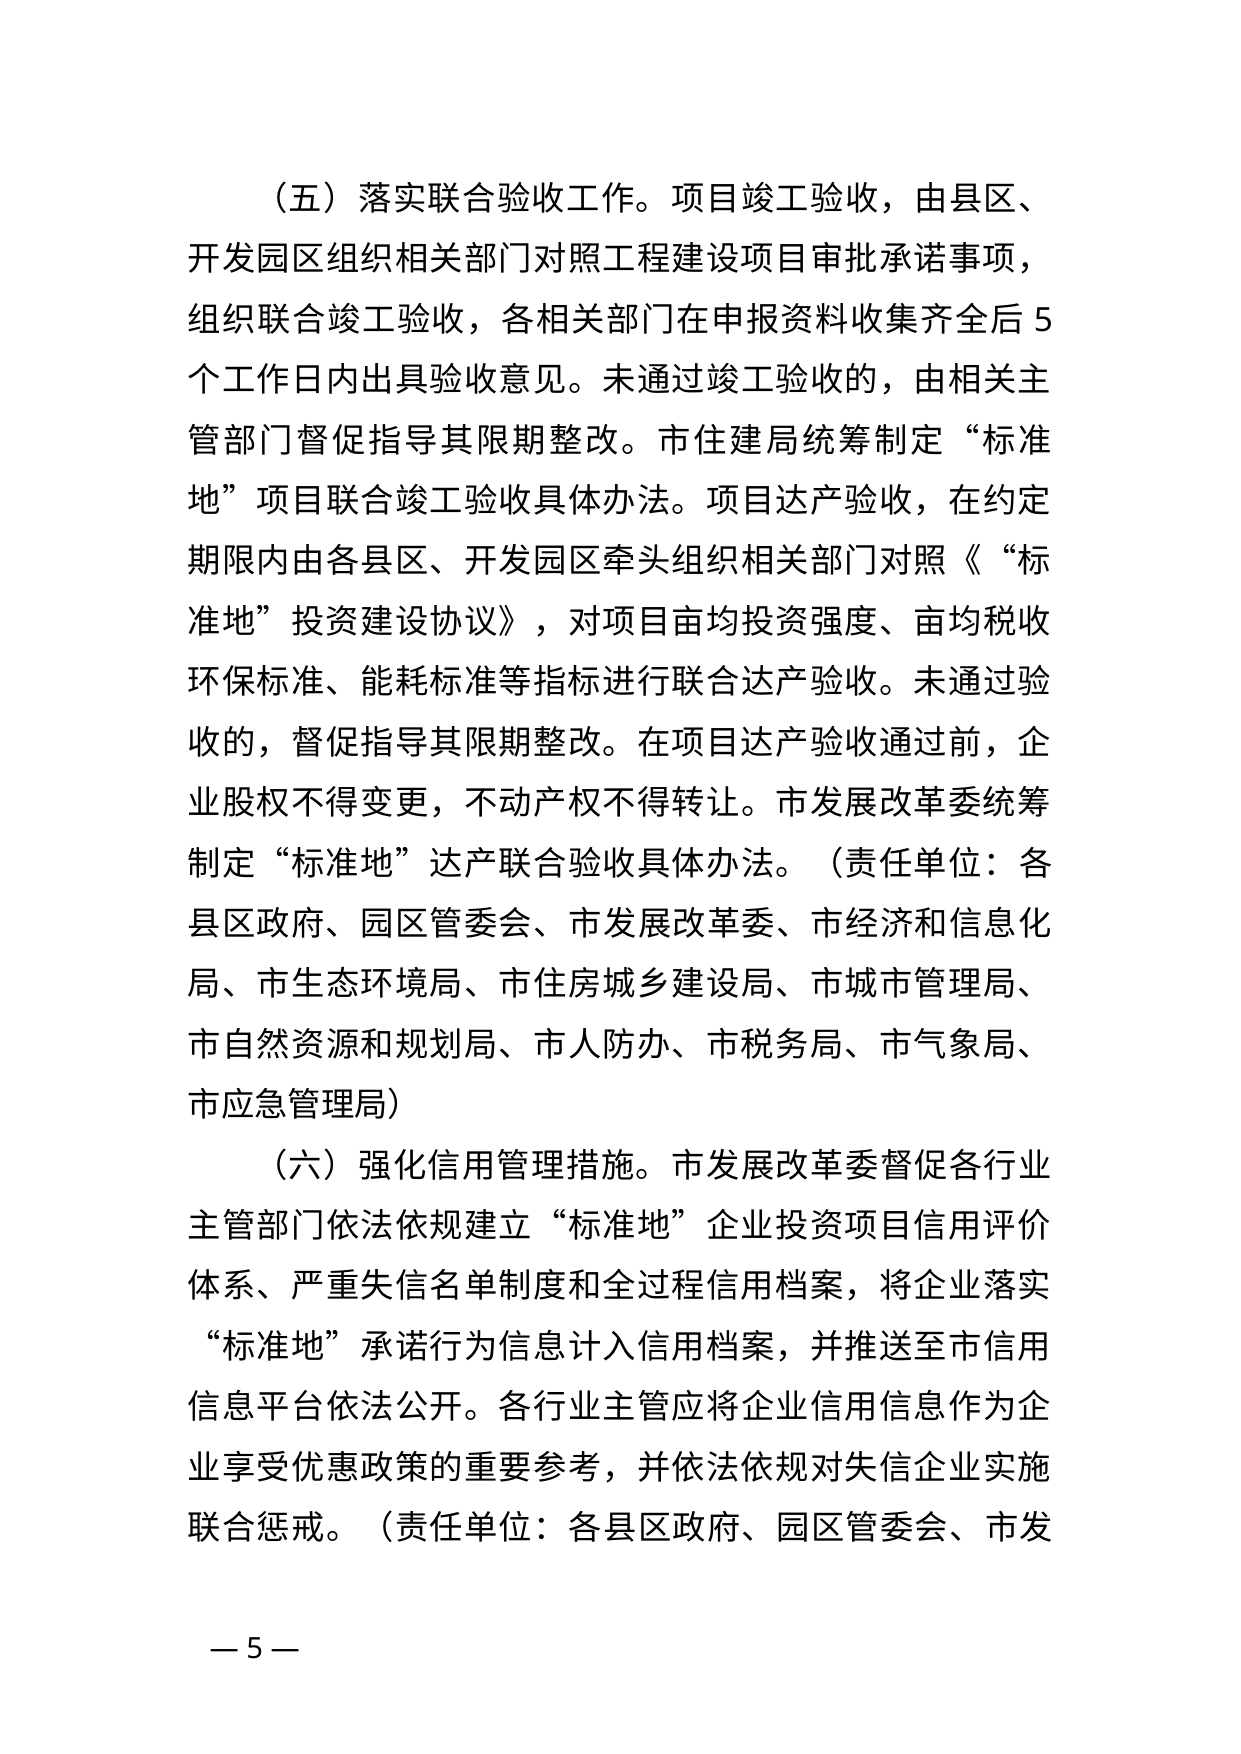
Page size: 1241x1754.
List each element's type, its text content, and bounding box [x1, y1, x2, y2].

text （五）落实联合验收工作。项目竣工验收，由县区、开发园区组织相关部门对照工程建设项目审批承诺事项，组织联合竣工验收，各相关部门在申报资料收集齐全后5个工作日内出具验收意见。未通过竣工验收的，由相关主管部门督促指导其限期整改。市住建局统筹制定“标准地”项目联合竣工验收具体办法。项目达产验收，在约定期限内由各县区、开发园区牵头组织相关部门对照《“标准地”投资建设协议》，对项目亩均投资强度、亩均税收、环保标准、能耗标准等指标进行联合达产验收。未通过验收的，督促指导其限期整改。在项目达产验收通过前，企业股权不得变更，不动产权不得转让。市发展改革委统筹制定“标准地”达产联合验收具体办法。（责任单位：各县区政府、园区管委会、市发展改革委、市经济和信息化局、市生态环境局、市住房城乡建设局、市城市管理局、市自然资源和规划局、市人防办、市税务局、市气象局、市应急管理局） [187, 162, 1053, 1129]
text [187, 1129, 1053, 1552]
